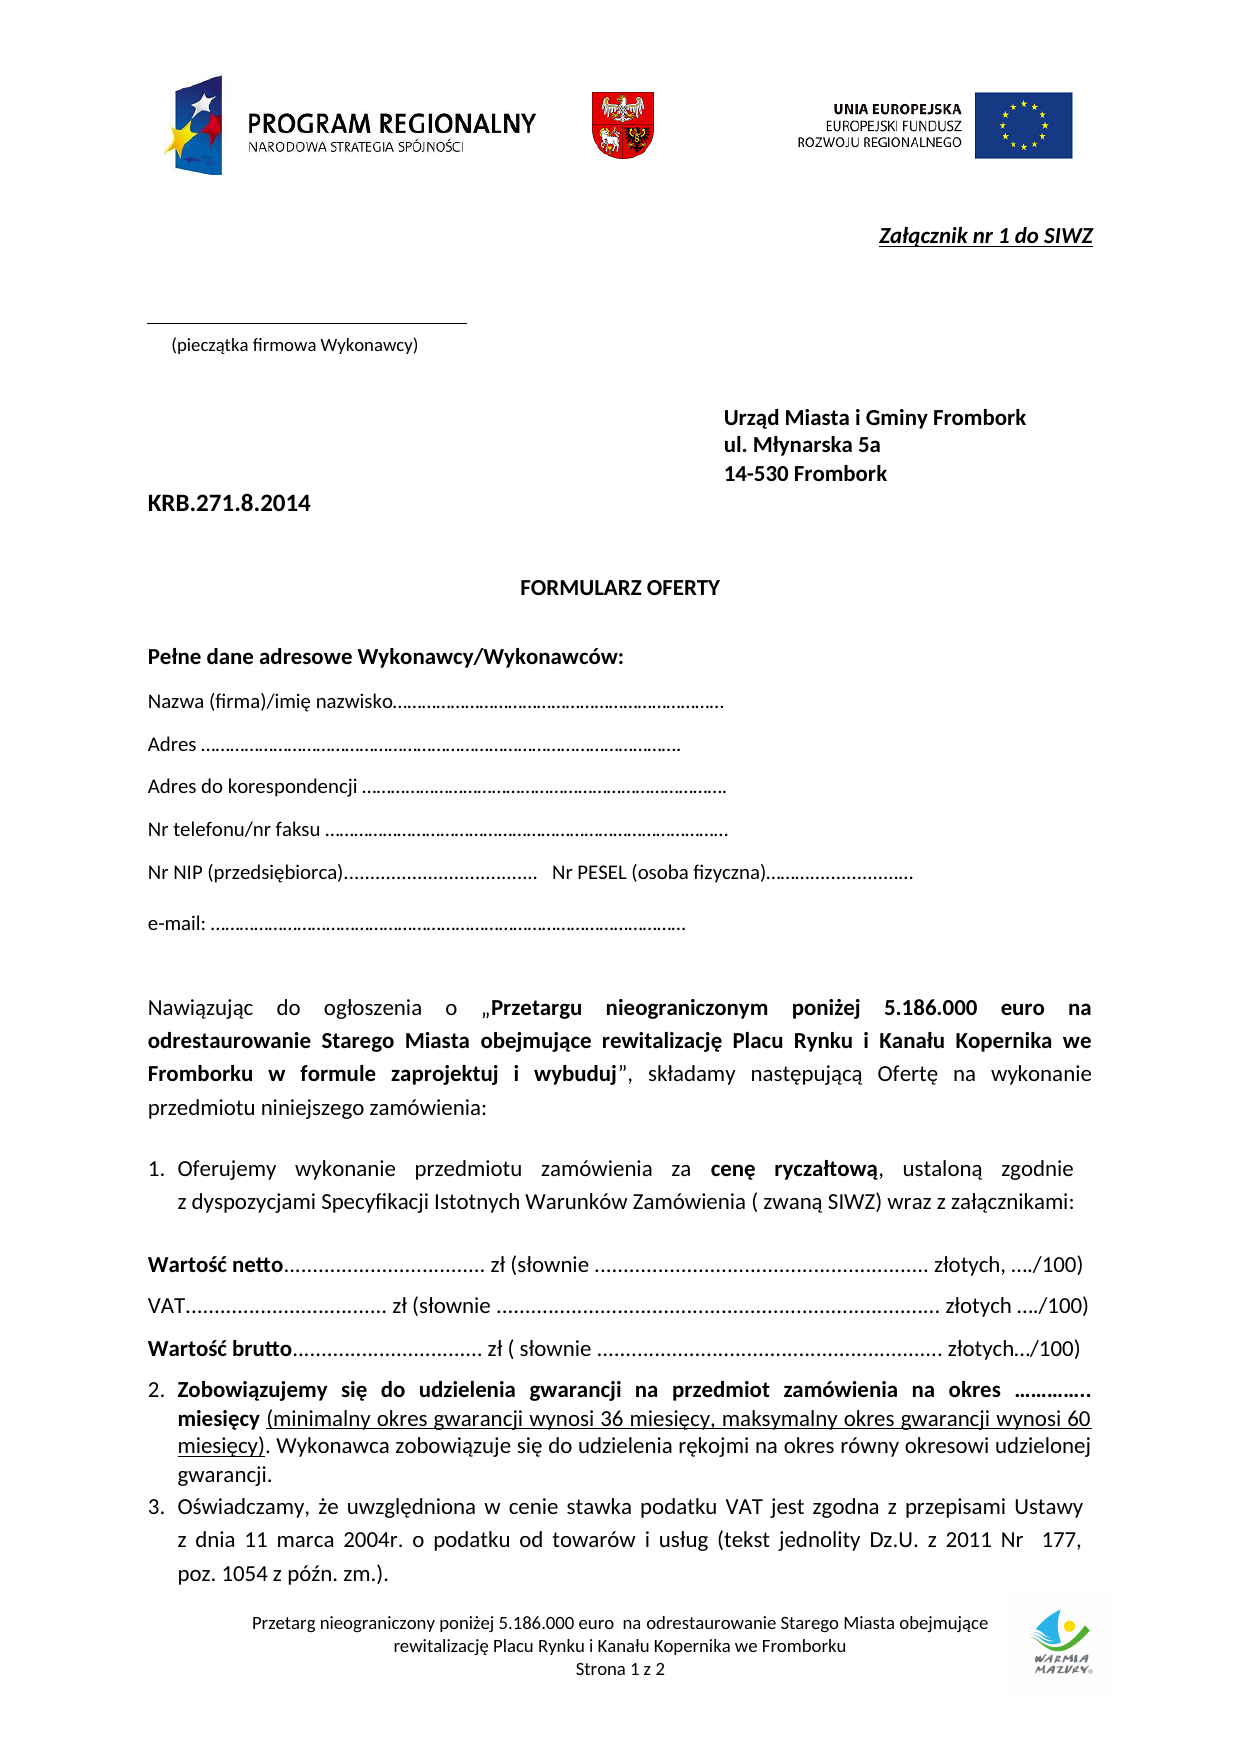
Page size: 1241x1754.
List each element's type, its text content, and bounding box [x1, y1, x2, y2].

text Urząd Miasta i Gminy Frombork [723, 403, 1093, 431]
text Nawiązując do ogłoszenia o „Przetargu nieograniczonym poniżej 5.186.000 euro na odrestaurowanie Starego Miasta obejmujące rewitalizację Placu Rynku i Kanału Kopernika we Fromborku w formule zaprojektuj i wybuduj”, składamy następującą Ofertę na wykonanie przedmiotu niniejszego zamówienia: [148, 988, 1093, 1122]
text Pełne dane adresowe Wykonawcy/Wykonawców: [148, 642, 1093, 670]
text ul. Młynarska 5a [723, 431, 1093, 459]
picture [153, 65, 1090, 175]
picture [1007, 1590, 1118, 1700]
text (pieczątka firmowa Wykonawcy) [148, 334, 1093, 357]
list Oświadczamy, że uwzględniona w cenie stawka podatku VAT jest zgodna z przepisami Ustawy z dnia 11 marca 2004r. o podatku od towarów i usług (tekst jednolity Dz.U. z 2011 Nr 177, poz. 1054 z późn. zm.). [148, 1488, 1093, 1588]
text 14-530 Frombork [723, 459, 1093, 487]
text Załącznik nr 1 do SIWZ [148, 222, 1093, 249]
text Nr telefonu/nr faksu ………………………………………………………………………… [148, 817, 1093, 842]
text Adres do korespondencji …………………………………………………………………. [148, 774, 1093, 799]
list Oferujemy wykonanie przedmiotu zamówienia za cenę ryczałtową, ustaloną zgodnie z dyspozycjami Specyfikacji Istotnych Warunków Zamówienia ( zwaną SIWZ) wraz z załącznikami: [148, 1150, 1093, 1216]
subtitle FORMULARZ OFERTY [148, 573, 1093, 601]
text VAT................................... zł (słownie ............................................................................. złotych …./100) [148, 1292, 1093, 1320]
list Zobowiązujemy się do udzielenia gwarancji na przedmiot zamówienia na okres ………….. miesięcy (minimalny okres gwarancji wynosi 36 miesięcy, maksymalny okres gwarancji wynosi 60 miesięcy). Wykonawca zobowiązuje się do udzielenia rękojmi na okres równy okresowi udzielonej gwarancji. [148, 1376, 1093, 1488]
text KRB.271.8.2014 [148, 487, 1093, 517]
text Wartość brutto................................. zł ( słownie ............................................................ złotych…/100) [148, 1334, 1093, 1362]
text Nazwa (firma)/imię nazwisko…………………………………………………………… [148, 688, 1093, 713]
text Nr NIP (przedsiębiorca)..................................... Nr PESEL (osoba fizyczna)……….................… [148, 859, 1093, 885]
text Wartość netto................................... zł (słownie .......................................................... złotych, …./100) [148, 1250, 1093, 1278]
text Adres ………………………………………………………………………………………. [148, 731, 1093, 756]
text e-mail: ……………………………………………………………………………………… [148, 910, 1093, 935]
